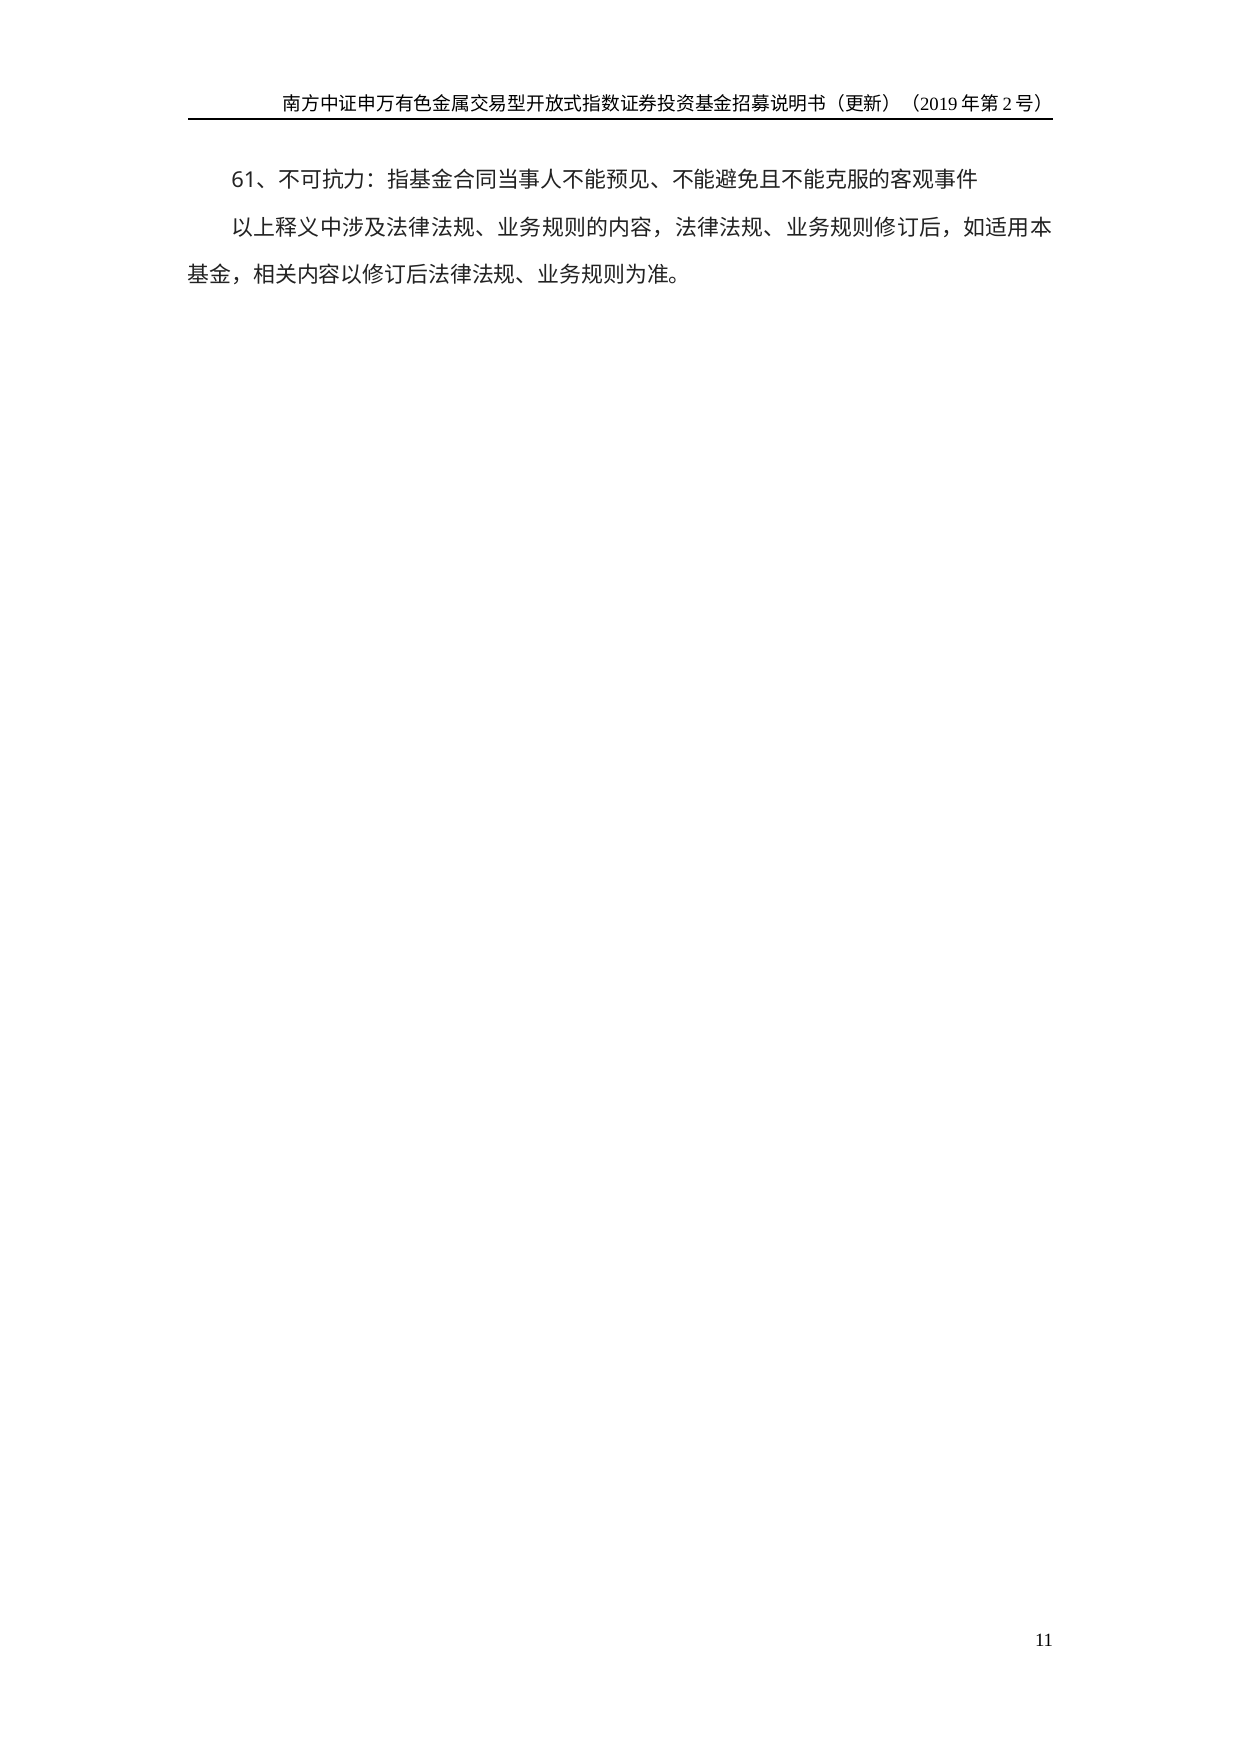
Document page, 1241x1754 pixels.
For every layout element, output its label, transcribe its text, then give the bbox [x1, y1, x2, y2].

text 61、不可抗力：指基金合同当事人不能预见、不能避免且不能克服的客观事件 [187, 162, 1053, 194]
text 以上释义中涉及法律法规、业务规则的内容，法律法规、业务规则修订后，如适用本基金，相关内容以修订后法律法规、业务规则为准。 [187, 209, 1053, 289]
